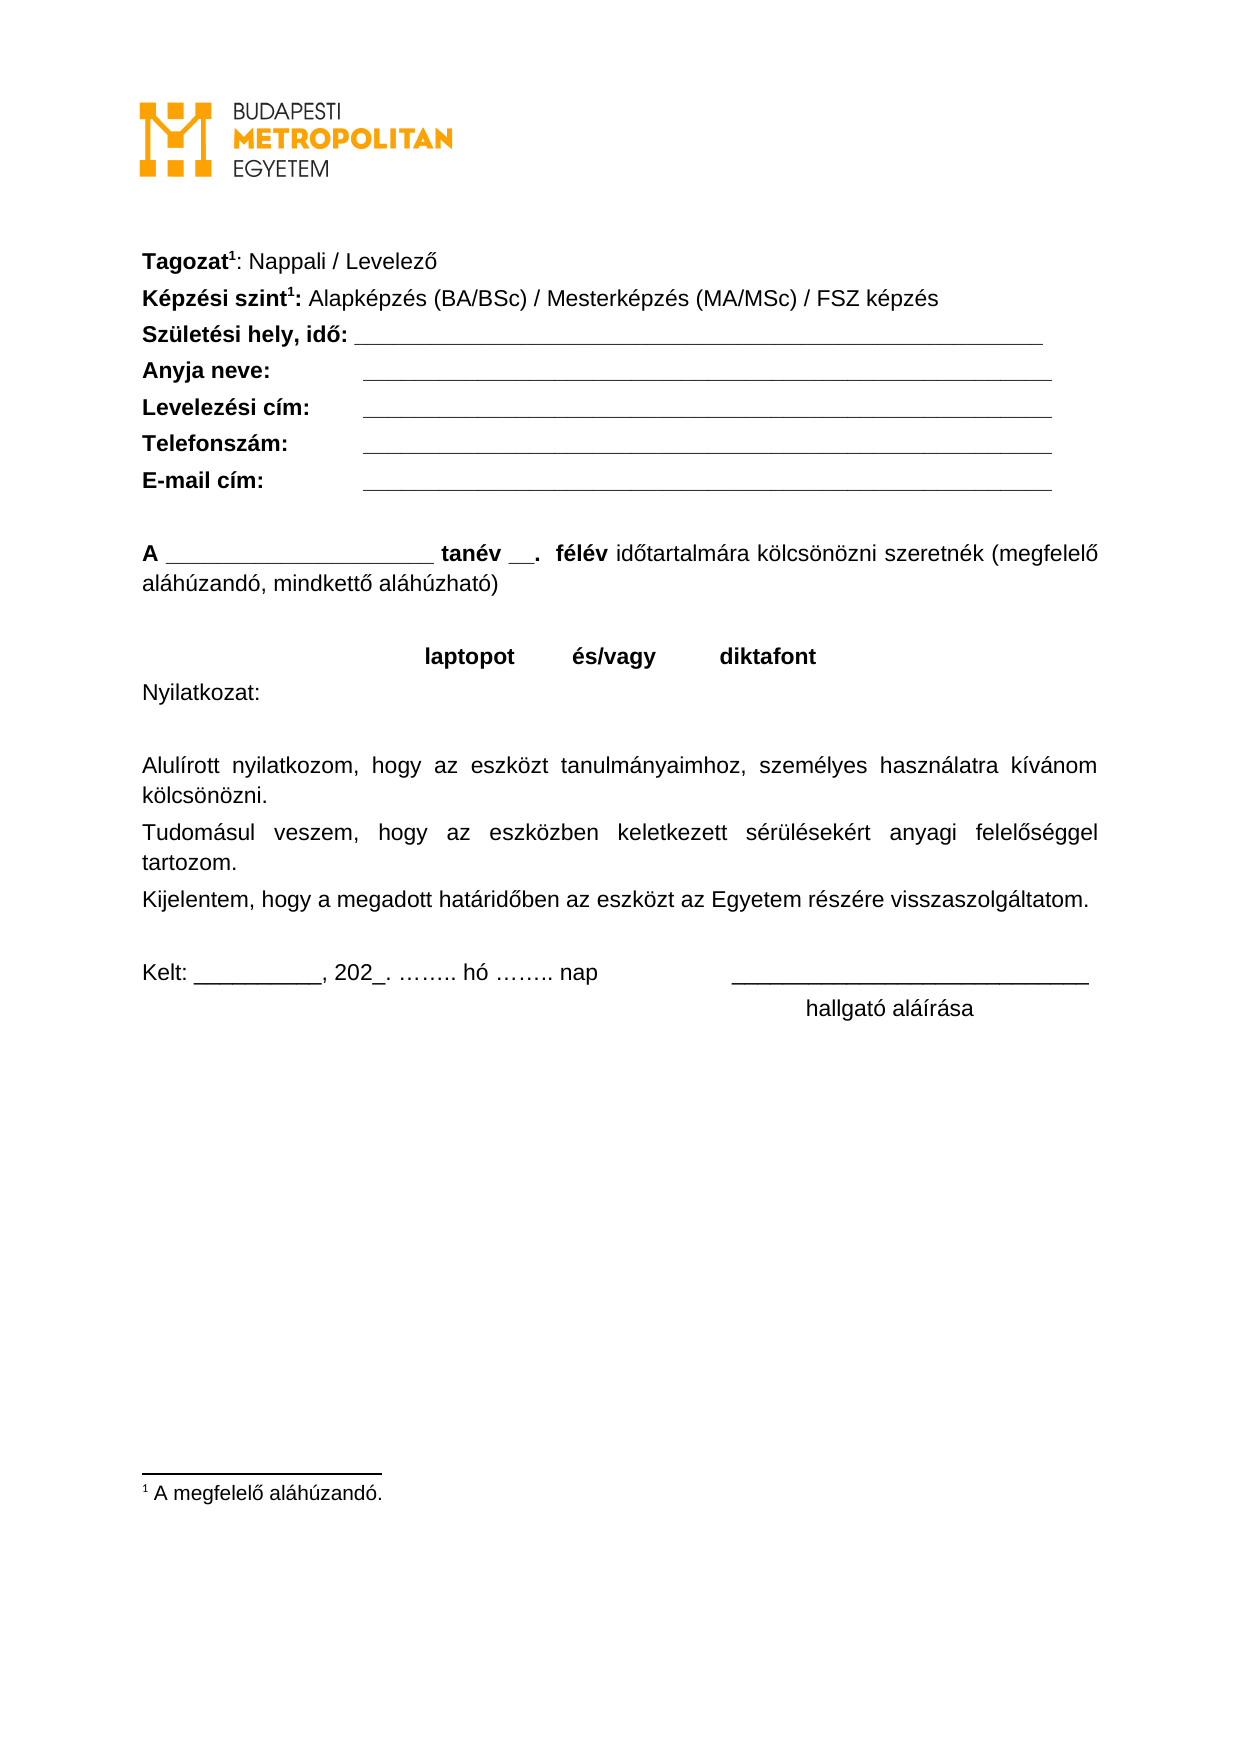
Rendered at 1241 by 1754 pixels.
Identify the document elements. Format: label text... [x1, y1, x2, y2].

text Kijelentem, hogy a megadott határidőben az eszközt az Egyetem részére visszaszolgáltatom. [142, 886, 1098, 912]
text A _____________________ tanév __. félév időtartalmára kölcsönözni szeretnék (megfelelő aláhúzandó, mindkettő aláhúzható) [142, 540, 1098, 596]
text Születési hely, idő: ______________________________________________________ [142, 321, 1098, 347]
picture [0, 0, 1241, 242]
text Kelt: __________, 202_. …….. hó …….. nap ____________________________ [142, 958, 1098, 985]
text Levelezési cím: ______________________________________________________ [142, 394, 1098, 420]
text laptopot és/vagy diktafont [142, 643, 1098, 669]
text Tudomásul veszem, hogy az eszközben keletkezett sérülésekért anyagi felelőséggel tartozom. [142, 819, 1098, 875]
text Alulírott nyilatkozom, hogy az eszközt tanulmányaimhoz, személyes használatra kívánom kölcsönözni. [142, 752, 1098, 809]
text Nyilatkozat: [142, 679, 1098, 706]
text Képzési szint1: Alapképzés (BA/BSc) / Mesterképzés (MA/MSc) / FSZ képzés [142, 284, 1098, 311]
text Telefonszám: ______________________________________________________ [142, 430, 1098, 457]
text Anyja neve: ______________________________________________________ [142, 357, 1098, 384]
text Tagozat: Nappali / Levelező [142, 248, 1098, 274]
text hallgató aláírása [142, 995, 1098, 1021]
text E-mail cím: ______________________________________________________ [142, 467, 1098, 493]
